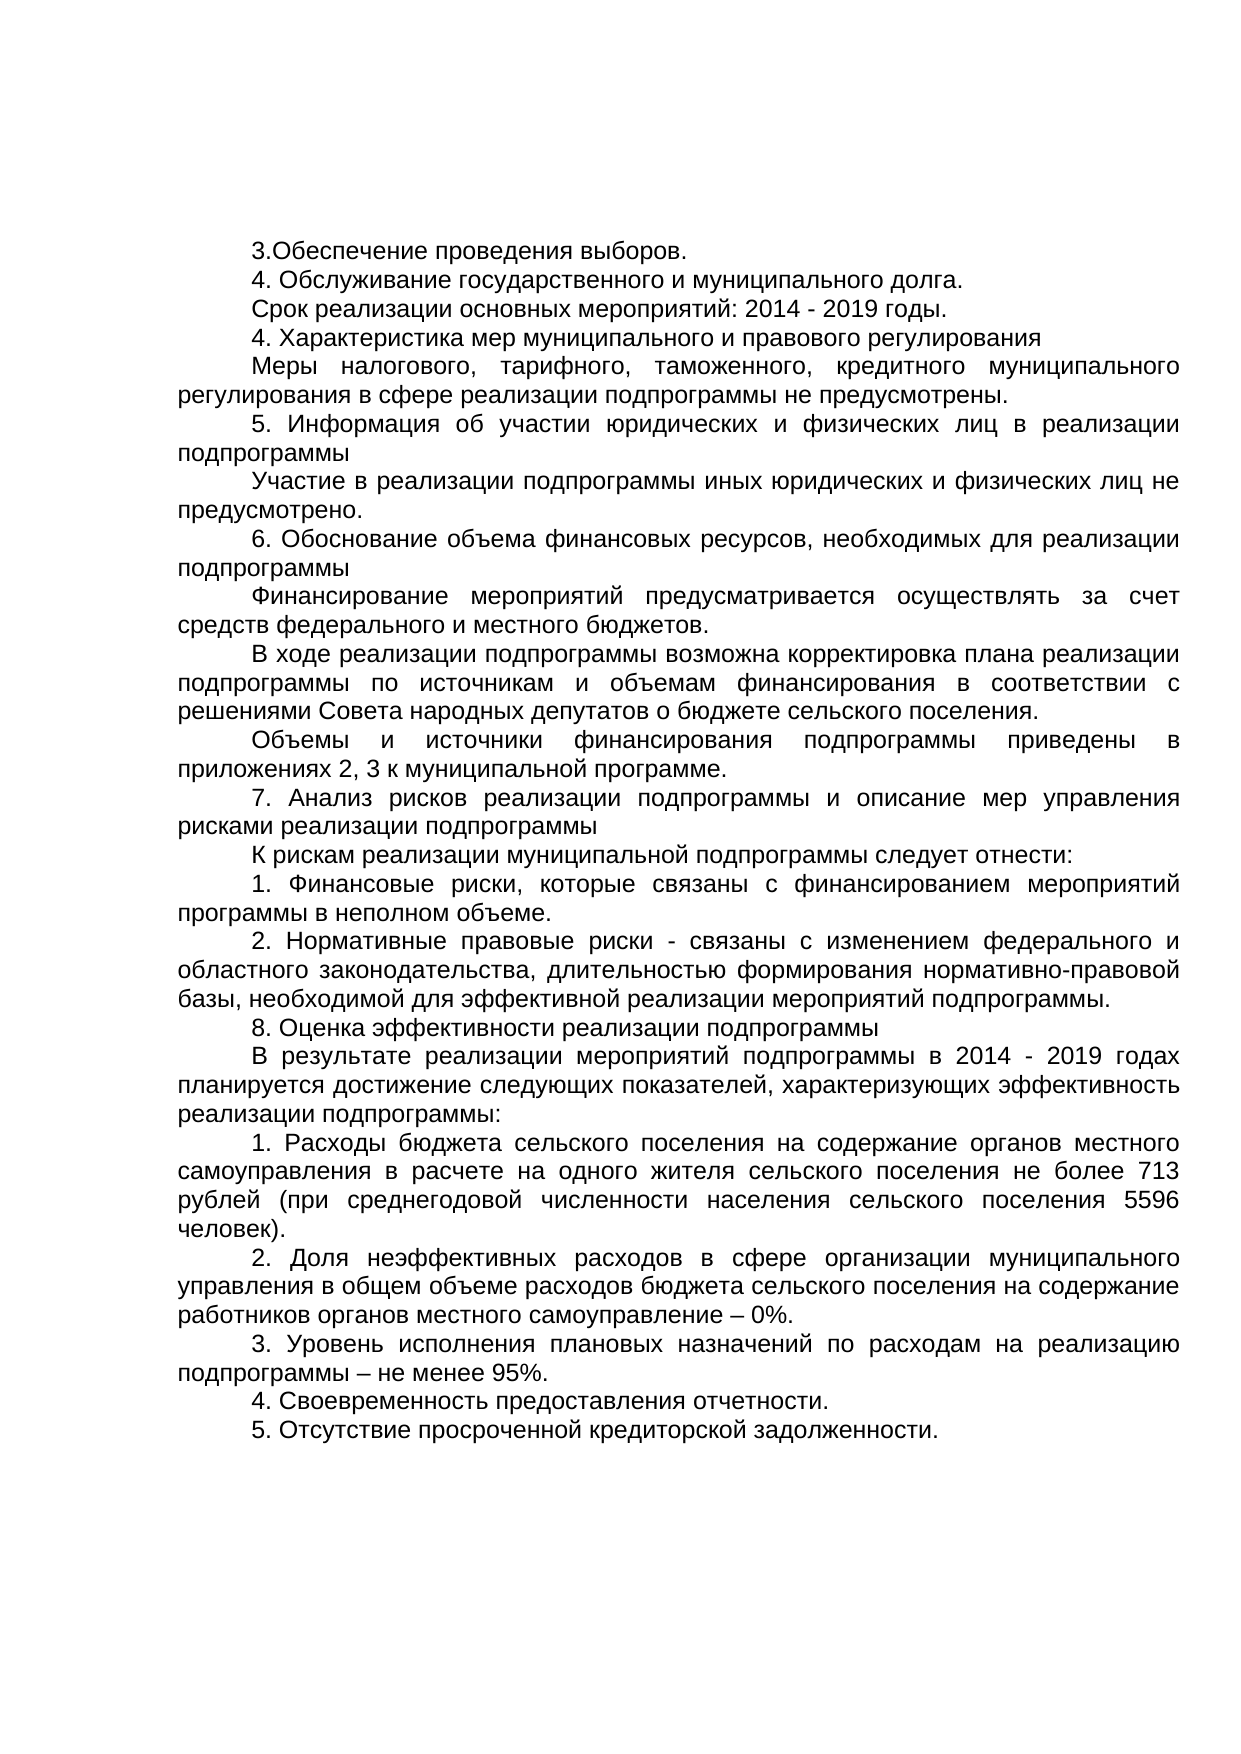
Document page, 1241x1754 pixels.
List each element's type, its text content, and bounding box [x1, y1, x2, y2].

text 8. Оценка эффективности реализации подпрограммы [177, 1012, 1181, 1041]
text 6. Обоснование объема финансовых ресурсов, необходимых для реализации подпрограммы [177, 524, 1181, 581]
text 3. Уровень исполнения плановых назначений по расходам на реализацию подпрограммы – не менее 95%. [177, 1329, 1181, 1386]
text 5. Отсутствие просроченной кредиторской задолженности. [177, 1415, 1181, 1444]
text В результате реализации мероприятий подпрограммы в 2014 - 2019 годах планируется достижение следующих показателей, характеризующих эффективность реализации подпрограммы: [177, 1041, 1181, 1127]
text 2. Нормативные правовые риски - связаны с изменением федерального и областного законодательства, длительностью формирования нормативно-правовой базы, необходимой для эффективной реализации мероприятий подпрограммы. [177, 926, 1181, 1012]
text Участие в реализации подпрограммы иных юридических и физических лиц не предусмотрено. [177, 466, 1181, 524]
text Финансирование мероприятий предусматривается осуществлять за счет средств федерального и местного бюджетов. [177, 581, 1181, 639]
text 4. Своевременность предоставления отчетности. [177, 1386, 1181, 1415]
text Срок реализации основных мероприятий: 2014 - 2019 годы. [177, 294, 1181, 322]
text 7. Анализ рисков реализации подпрограммы и описание мер управления рисками реализации подпрограммы [177, 782, 1181, 840]
text 4. Обслуживание государственного и муниципального долга. [177, 265, 1181, 294]
text В ходе реализации подпрограммы возможна корректировка плана реализации подпрограммы по источникам и объемам финансирования в соответствии с решениями Совета народных депутатов о бюджете сельского поселения. [177, 639, 1181, 725]
text 2. Доля неэффективных расходов в сфере организации муниципального управления в общем объеме расходов бюджета сельского поселения на содержание работников органов местного самоуправление – 0%. [177, 1242, 1181, 1329]
text К рискам реализации муниципальной подпрограммы следует отнести: [177, 840, 1181, 869]
text 1. Расходы бюджета сельского поселения на содержание органов местного самоуправления в расчете на одного жителя сельского поселения не более 713 рублей (при среднегодовой численности населения сельского поселения 5596 человек). [177, 1127, 1181, 1242]
text 1. Финансовые риски, которые связаны с финансированием мероприятий программы в неполном объеме. [177, 869, 1181, 926]
text 3.Обеспечение проведения выборов. [177, 236, 1181, 265]
text 4. Характеристика мер муниципального и правового регулирования [177, 322, 1181, 351]
text 5. Информация об участии юридических и физических лиц в реализации подпрограммы [177, 409, 1181, 466]
text Меры налогового, тарифного, таможенного, кредитного муниципального регулирования в сфере реализации подпрограммы не предусмотрены. [177, 351, 1181, 409]
text Объемы и источники финансирования подпрограммы приведены в приложениях 2, 3 к муниципальной программе. [177, 725, 1181, 782]
